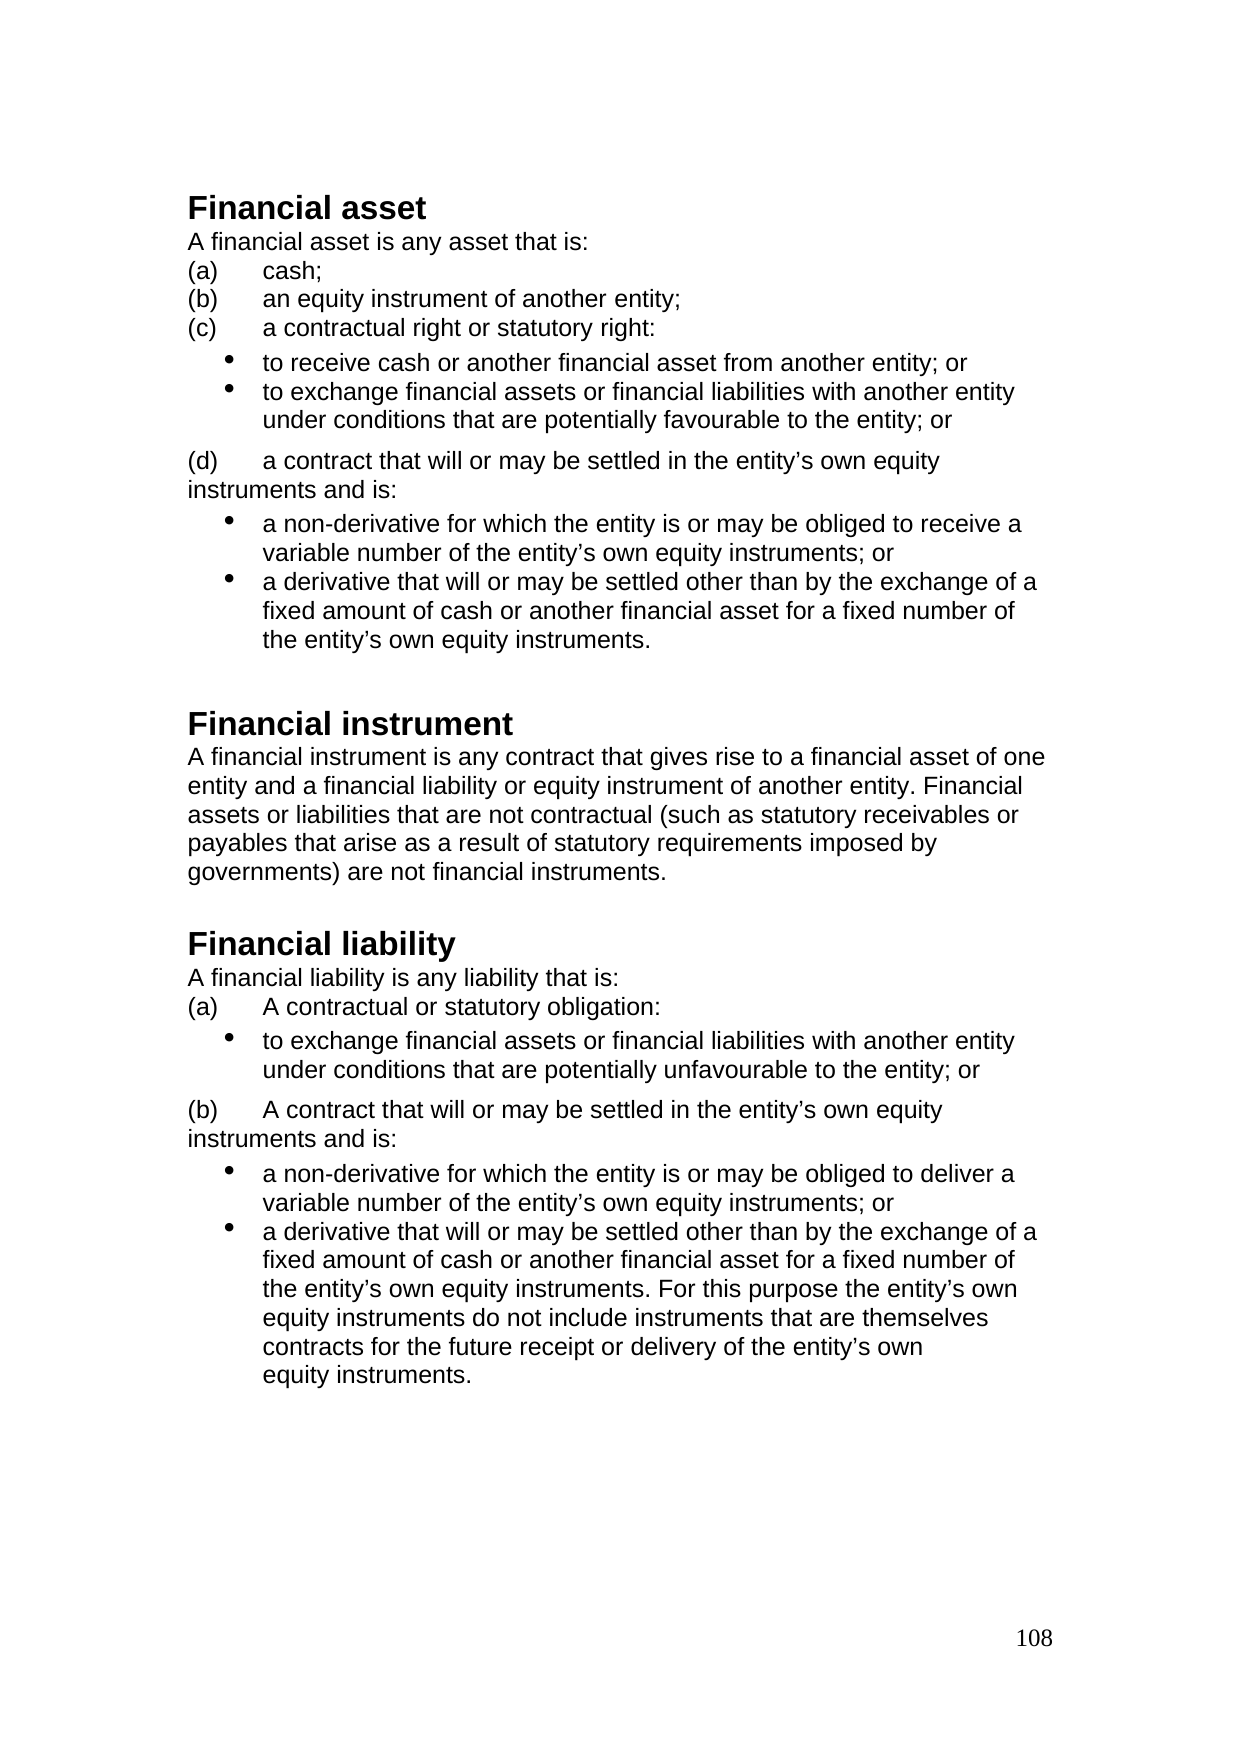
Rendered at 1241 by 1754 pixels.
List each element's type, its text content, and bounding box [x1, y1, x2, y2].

subtitle Financial liability [187, 924, 1053, 963]
text (b) an equity instrument of another entity; [187, 284, 1053, 313]
text (a) cash; [187, 256, 1053, 284]
subtitle Financial asset [187, 188, 1053, 227]
text (a) A contractual or statutory obligation: [187, 991, 1053, 1020]
text A financial instrument is any contract that gives rise to a financial asset of one entity and a financial liability or equity instrument of another entity. Financial assets or liabilities that are not contractual (such as statutory receivables or payables that arise as a result of statutory requirements imposed by governments) are not financial instruments. [187, 742, 1053, 886]
text (c) a contractual right or statutory right: [187, 313, 1053, 342]
text a non-derivative for which the entity is or may be obliged to receive a variable number of the entity’s own equity instruments; or [225, 509, 1053, 567]
subtitle Financial instrument [187, 704, 1053, 742]
text a derivative that will or may be settled other than by the exchange of a fixed amount of cash or another financial asset for a fixed number of the entity’s own equity instruments. For this purpose the entity’s own equity instruments do not include instruments that are themselves contracts for the future receipt or delivery of the entity’s own equity instruments. [225, 1217, 1053, 1389]
text (d) a contract that will or may be settled in the entity’s own equity instruments and is: [187, 446, 1053, 503]
text A financial liability is any liability that is: [187, 963, 1053, 991]
text (b) A contract that will or may be settled in the entity’s own equity instruments and is: [187, 1096, 1053, 1153]
text to receive cash or another financial asset from another entity; or [225, 348, 1053, 377]
text to exchange financial assets or financial liabilities with another entity under conditions that are potentially unfavourable to the entity; or [225, 1026, 1053, 1084]
text A financial asset is any asset that is: [187, 227, 1053, 256]
text a non-derivative for which the entity is or may be obliged to deliver a variable number of the entity’s own equity instruments; or [225, 1159, 1053, 1217]
text a derivative that will or may be settled other than by the exchange of a fixed amount of cash or another financial asset for a fixed number of the entity’s own equity instruments. [225, 567, 1053, 653]
text to exchange financial assets or financial liabilities with another entity under conditions that are potentially favourable to the entity; or [225, 377, 1053, 434]
